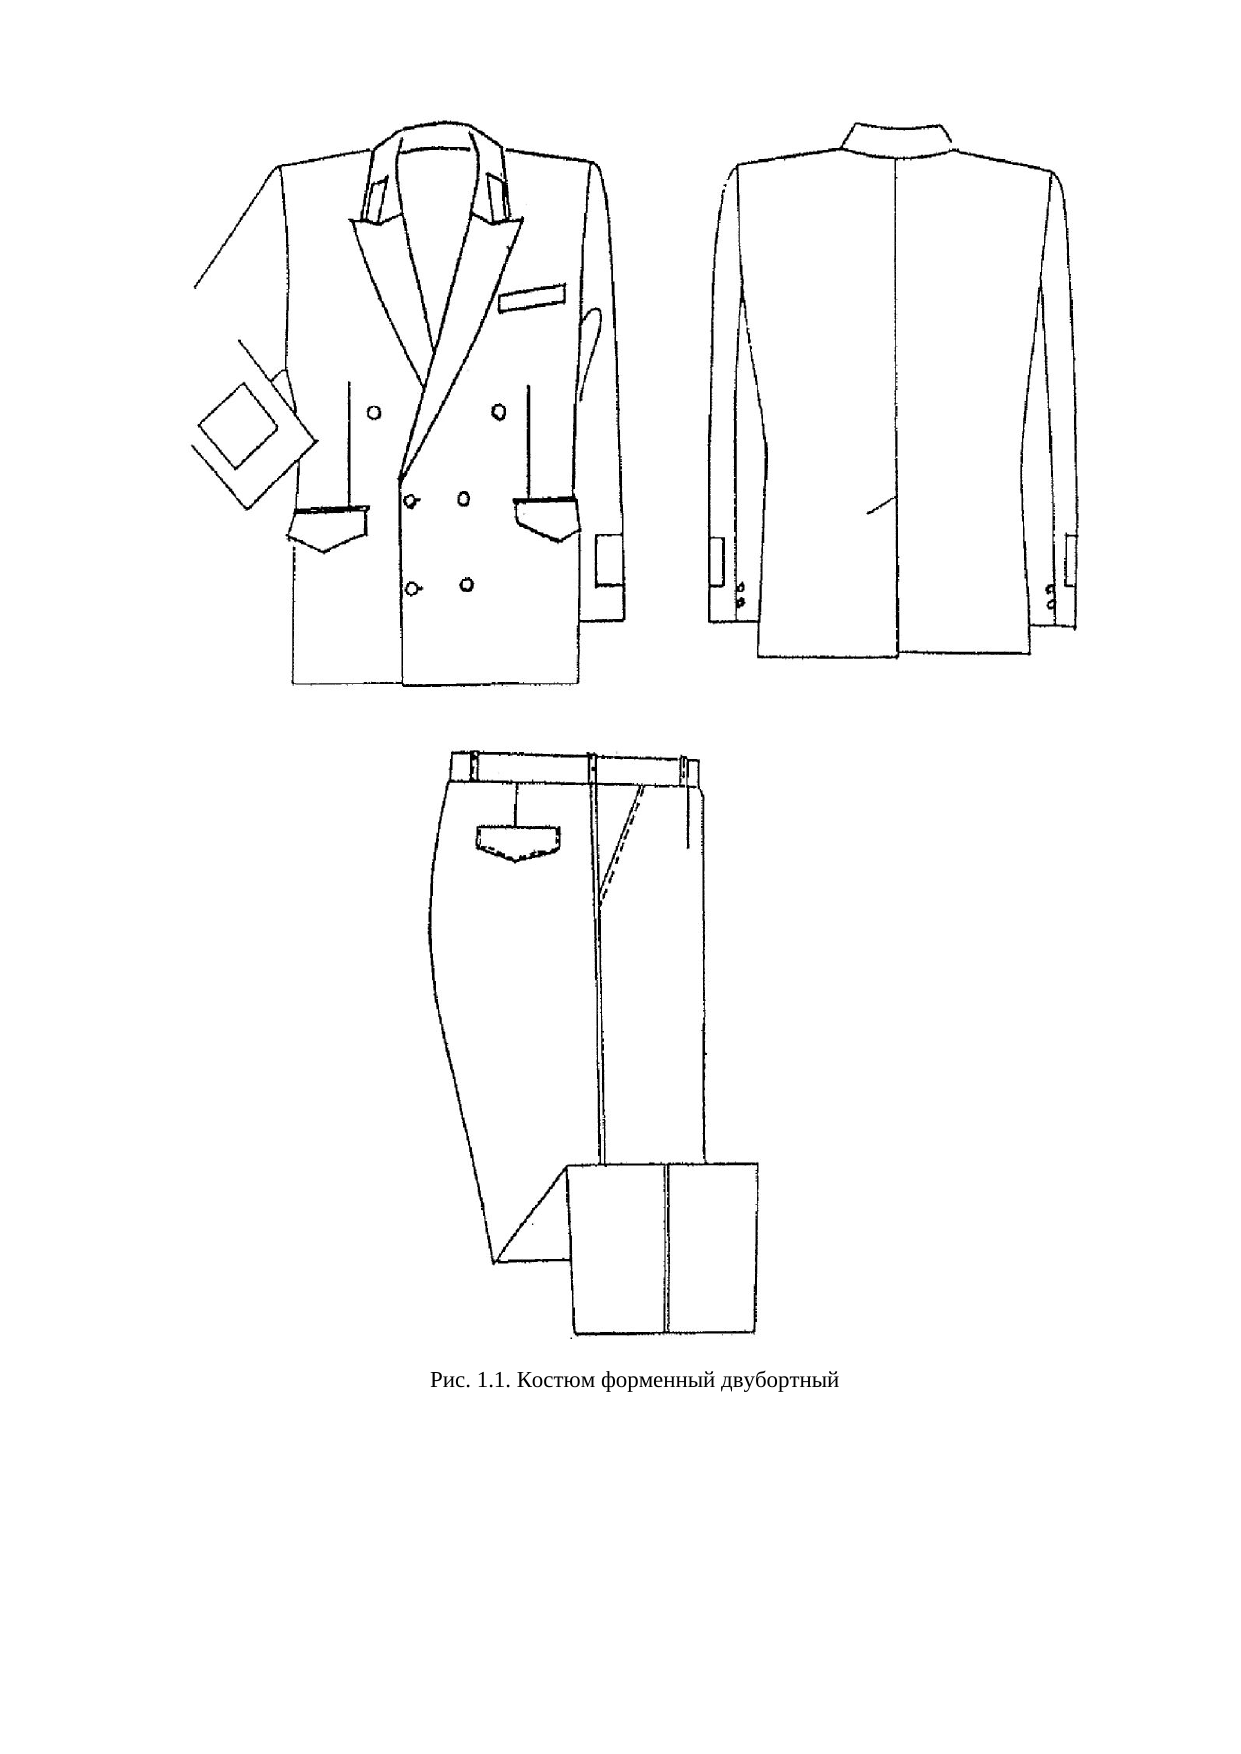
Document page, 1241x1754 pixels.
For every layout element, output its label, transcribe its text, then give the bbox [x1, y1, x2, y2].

picture [186, 116, 1084, 1339]
text Рис. 1.1. Костюм форменный двубортный [118, 1366, 1152, 1392]
